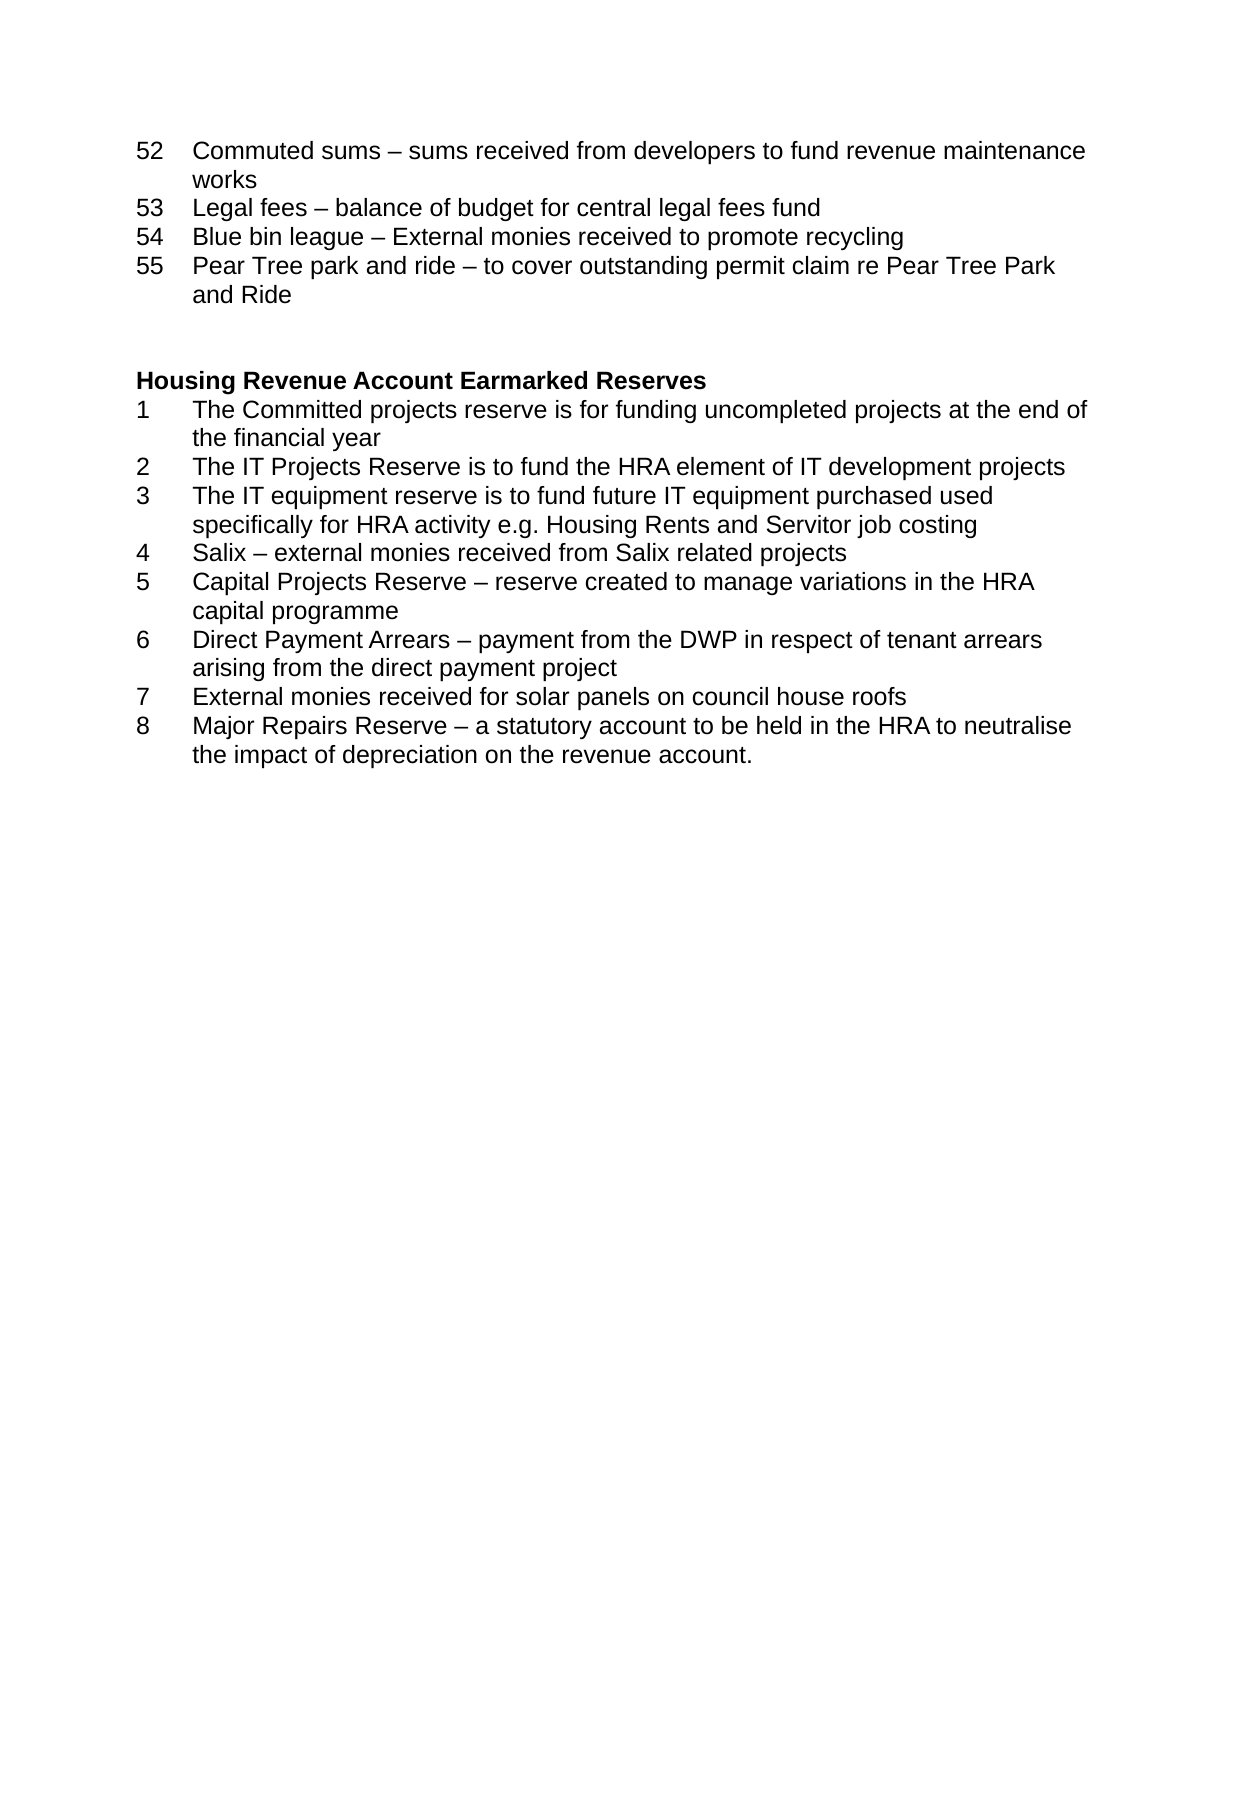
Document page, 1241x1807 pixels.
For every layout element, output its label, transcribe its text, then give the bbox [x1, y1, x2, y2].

text 4 Salix – external monies received from Salix related projects [136, 538, 1104, 567]
text 3 The IT equipment reserve is to fund future IT equipment purchased used specifically for HRA activity e.g. Housing Rents and Servitor job costing [136, 481, 1104, 538]
text Housing Revenue Account Earmarked Reserves [136, 366, 1104, 394]
text 5 Capital Projects Reserve – reserve created to manage variations in the HRA capital programme [136, 567, 1104, 624]
text 53 Legal fees – balance of budget for central legal fees fund [136, 193, 1104, 222]
text 6 Direct Payment Arrears – payment from the DWP in respect of tenant arrears arising from the direct payment project [136, 624, 1104, 682]
text 1 The Committed projects reserve is for funding uncompleted projects at the end of the financial year [136, 394, 1104, 452]
text 8 Major Repairs Reserve – a statutory account to be held in the HRA to neutralise the impact of depreciation on the revenue account. [136, 711, 1104, 768]
text 54 Blue bin league – External monies received to promote recycling [136, 222, 1104, 251]
text 52 Commuted sums – sums received from developers to fund revenue maintenance works [136, 136, 1104, 193]
text 7 External monies received for solar panels on council house roofs [136, 682, 1104, 711]
text 55 Pear Tree park and ride – to cover outstanding permit claim re Pear Tree Park and Ride [136, 251, 1104, 308]
text 2 The IT Projects Reserve is to fund the HRA element of IT development projects [136, 452, 1104, 481]
